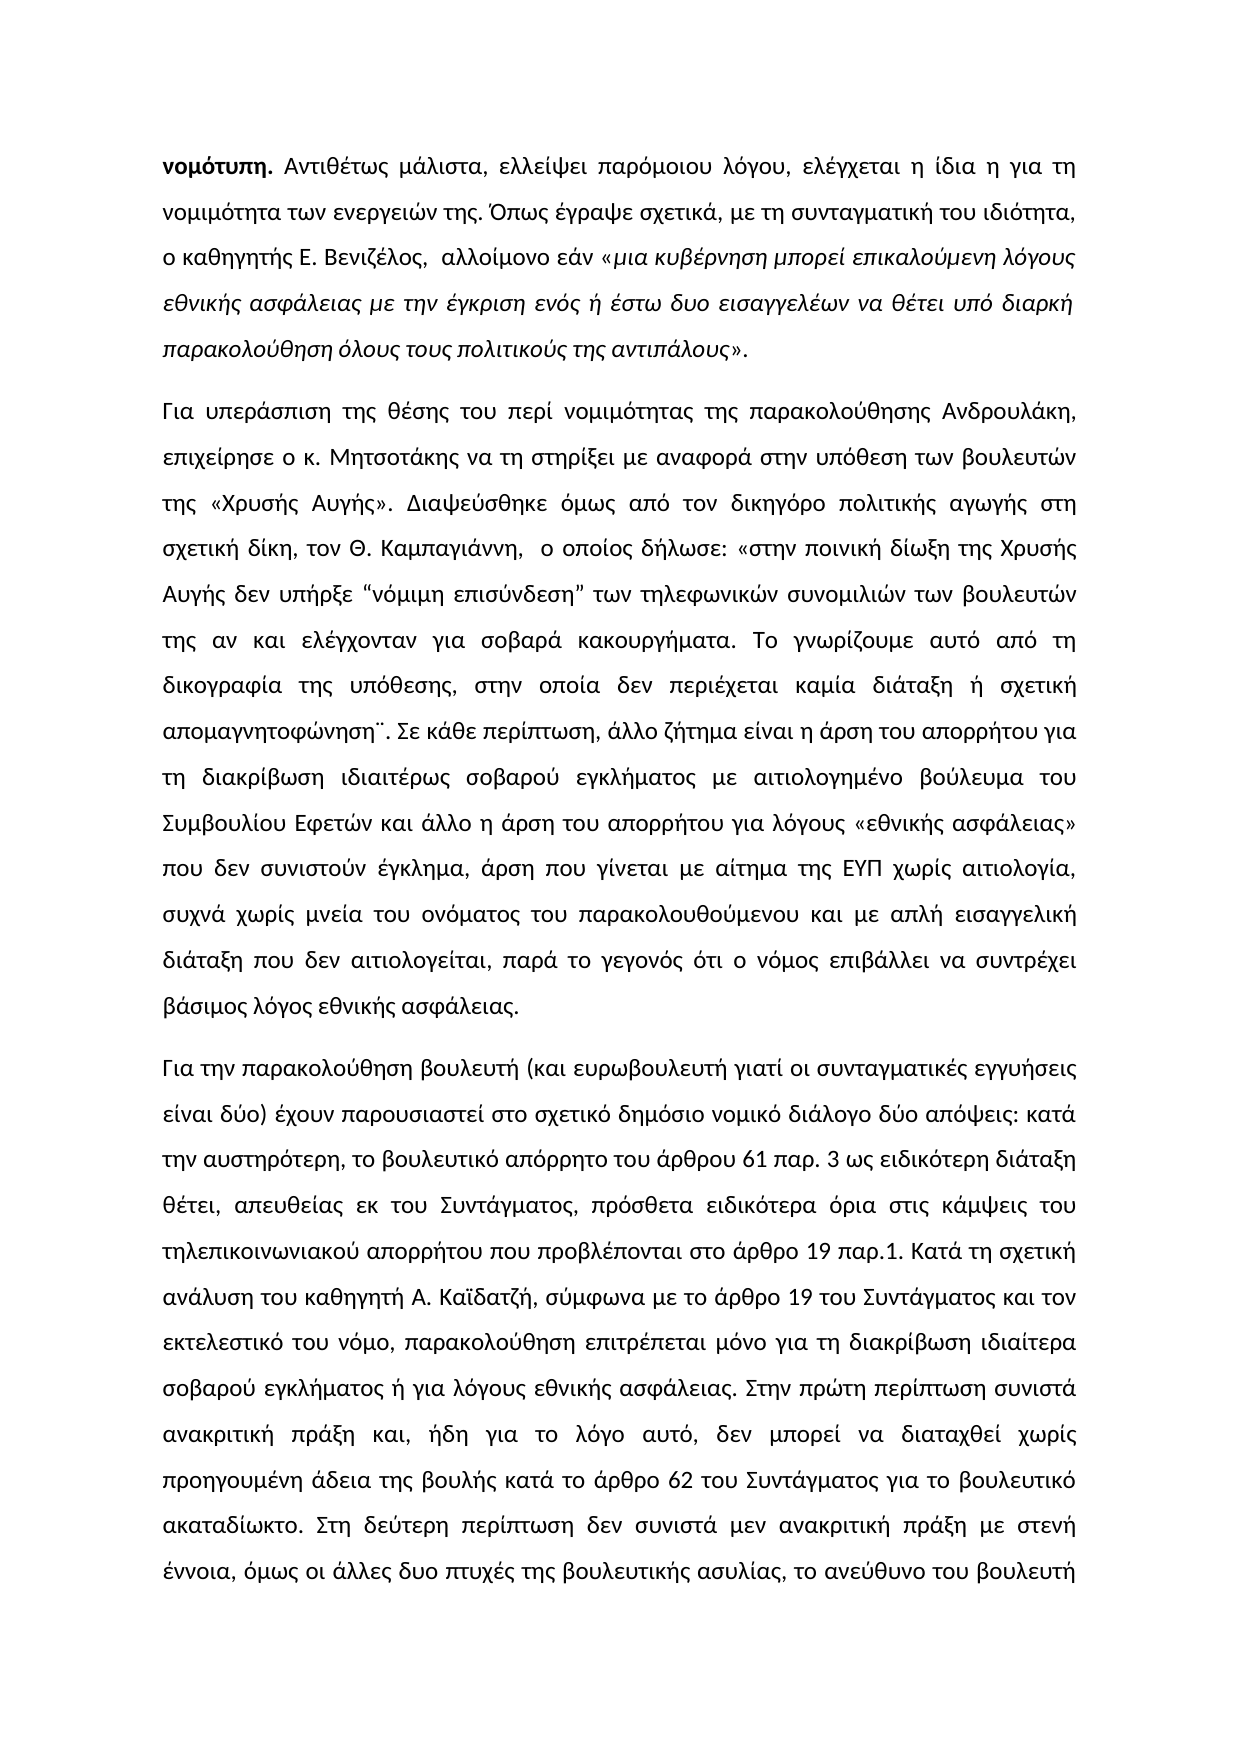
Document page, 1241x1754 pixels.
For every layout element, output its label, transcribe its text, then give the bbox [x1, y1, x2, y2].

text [162, 150, 1078, 363]
text Για υπεράσπιση της θέσης του περί νομιμότητας της παρακολούθησης Ανδρουλάκη, επιχείρησε ο κ. Μητσοτάκης να τη στηρίξει με αναφορά στην υπόθεση των βουλευτών της «Χρυσής Αυγής». Διαψεύσθηκε όμως από τον δικηγόρο πολιτικής αγωγής στη σχετική δίκη, τον Θ. Καμπαγιάννη, ο οποίος δήλωσε: «στην ποινική δίωξη της Χρυσής Αυγής δεν υπήρξε “νόμιμη επισύνδεση” των τηλεφωνικών συνομιλιών των βουλευτών της αν και ελέγχονταν για σοβαρά κακουργήματα. Το γνωρίζουμε αυτό από τη δικογραφία της υπόθεσης, στην οποία δεν περιέχεται καμία διάταξη ή σχετική απομαγνητοφώνηση¨. Σε κάθε περίπτωση, άλλο ζήτημα είναι η άρση του απορρήτου για τη διακρίβωση ιδιαιτέρως σοβαρού εγκλήματος με αιτιολογημένο βούλευμα του Συμβουλίου Εφετών και άλλο η άρση του απορρήτου για λόγους «εθνικής ασφάλειας» που δεν συνιστούν έγκλημα, άρση που γίνεται με αίτημα της ΕΥΠ χωρίς αιτιολογία, συχνά χωρίς μνεία του ονόματος του παρακολουθούμενου και με απλή εισαγγελική διάταξη που δεν αιτιολογείται, παρά το γεγονός ότι ο νόμος επιβάλλει να συντρέχει βάσιμος λόγος εθνικής ασφάλειας. [162, 395, 1078, 1020]
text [162, 1052, 1078, 1586]
